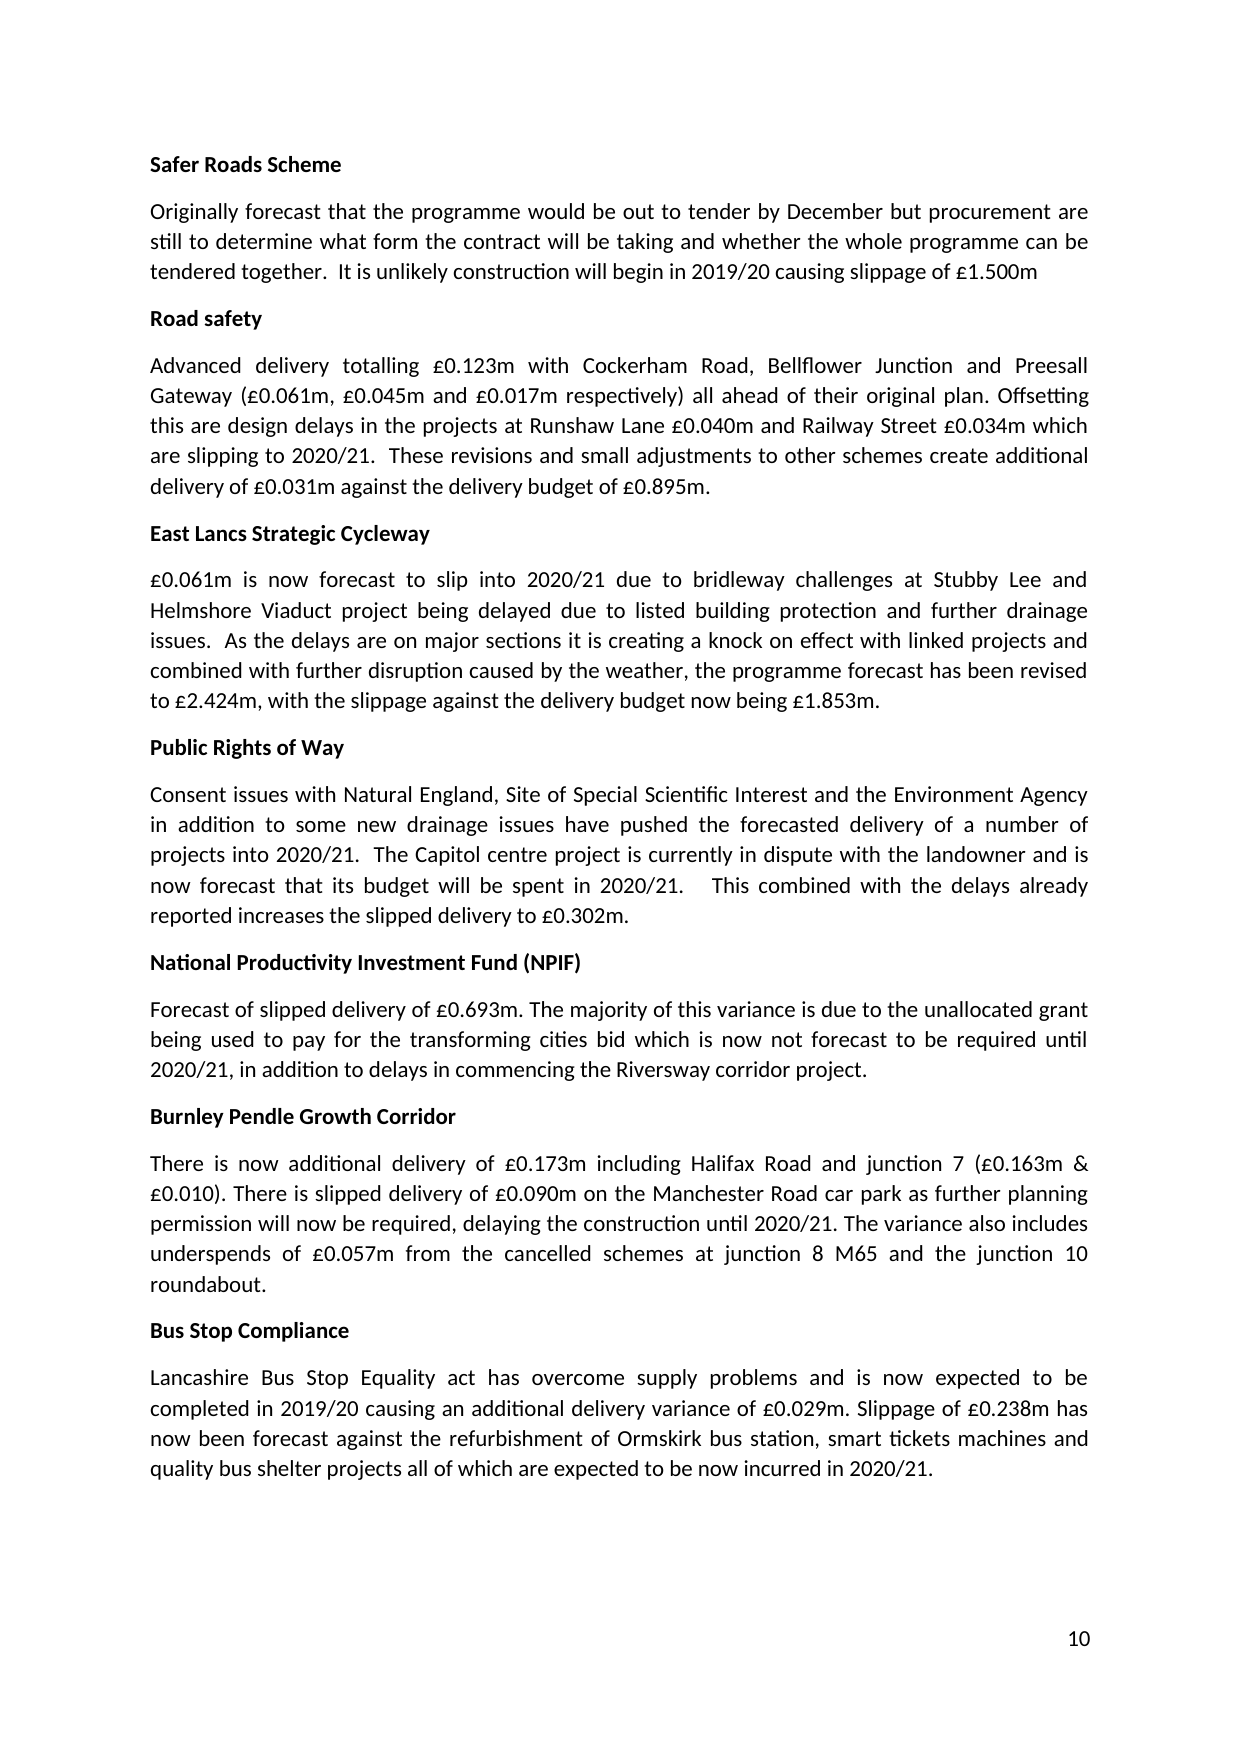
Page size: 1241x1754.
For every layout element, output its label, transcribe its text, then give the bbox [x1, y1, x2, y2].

text Burnley Pendle Growth Corridor [150, 1102, 1090, 1130]
text Consent issues with Natural England, Site of Special Scientific Interest and the Environment Agency in addition to some new drainage issues have pushed the forecasted delivery of a number of projects into 2020/21. The Capitol centre project is currently in dispute with the landowner and is now forecast that its budget will be spent in 2020/21. This combined with the delays already reported increases the slipped delivery to £0.302m. [150, 780, 1090, 929]
text Originally forecast that the programme would be out to tender by December but procurement are still to determine what form the contract will be taking and whether the whole programme can be tendered together. It is unlikely construction will begin in 2019/20 causing slippage of £1.500m [150, 197, 1090, 285]
text National Productivity Investment Fund (NPIF) [150, 948, 1090, 976]
text Safer Roads Scheme [150, 150, 1090, 178]
text £0.061m is now forecast to slip into 2020/21 due to bridleway challenges at Stubby Lee and Helmshore Viaduct project being delayed due to listed building protection and further drainage issues. As the delays are on major sections it is creating a knock on effect with linked projects and combined with further disruption caused by the weather, the programme forecast has been revised to £2.424m, with the slippage against the delivery budget now being £1.853m. [150, 566, 1090, 714]
text Forecast of slipped delivery of £0.693m. The majority of this variance is due to the unallocated grant being used to pay for the transforming cities bid which is now not forecast to be required until 2020/21, in addition to delays in commencing the Riversway corridor project. [150, 995, 1090, 1083]
text Bus Stop Compliance [150, 1317, 1090, 1345]
text Road safety [150, 304, 1090, 332]
text Advanced delivery totalling £0.123m with Cockerham Road, Bellflower Junction and Preesall Gateway (£0.061m, £0.045m and £0.017m respectively) all ahead of their original plan. Offsetting this are design delays in the projects at Runshaw Lane £0.040m and Railway Street £0.034m which are slipping to 2020/21. These revisions and small adjustments to other schemes create additional delivery of £0.031m against the delivery budget of £0.895m. [150, 351, 1090, 500]
text Public Rights of Way [150, 733, 1090, 761]
text East Lancs Strategic Cycleway [150, 519, 1090, 547]
text There is now additional delivery of £0.173m including Halifax Road and junction 7 (£0.163m & £0.010). There is slipped delivery of £0.090m on the Manchester Road car park as further planning permission will now be required, delaying the construction until 2020/21. The variance also includes underspends of £0.057m from the cancelled schemes at junction 8 M65 and the junction 10 roundabout. [150, 1149, 1090, 1298]
text Lancashire Bus Stop Equality act has overcome supply problems and is now expected to be completed in 2019/20 causing an additional delivery variance of £0.029m. Slippage of £0.238m has now been forecast against the refurbishment of Ormskirk bus station, smart tickets machines and quality bus shelter projects all of which are expected to be now incurred in 2020/21. [150, 1363, 1090, 1482]
